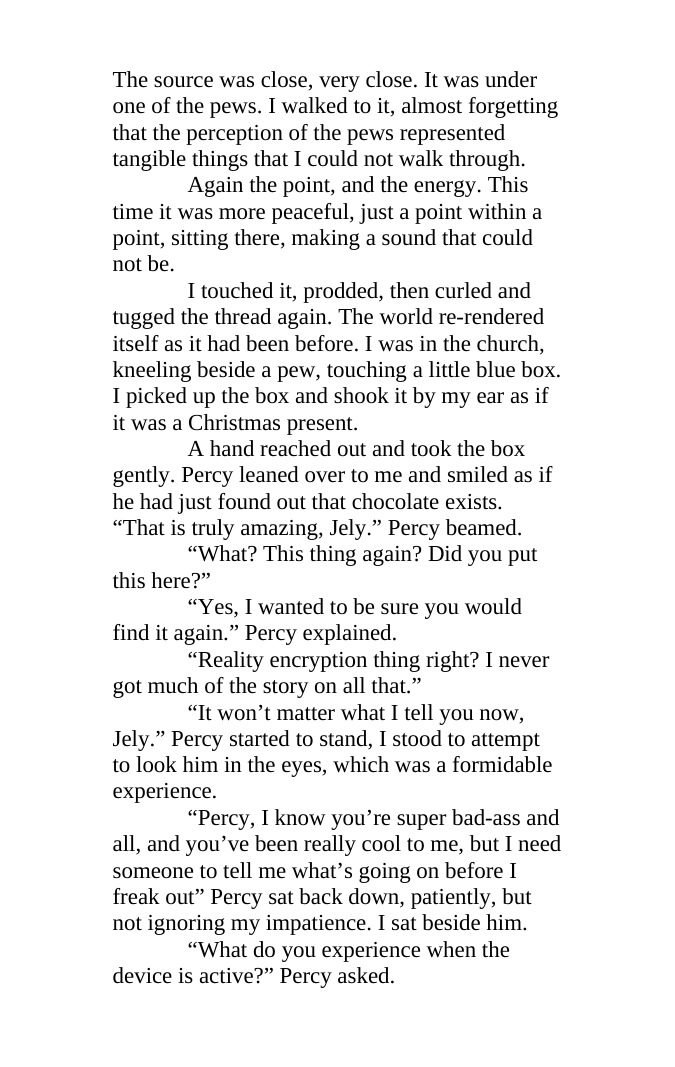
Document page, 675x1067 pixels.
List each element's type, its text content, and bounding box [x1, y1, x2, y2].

text “That is truly amazing, Jely.” Percy beamed. [112, 514, 562, 540]
text “What? This thing again? Did you put this here?” [112, 540, 562, 593]
text “Yes, I wanted to be sure you would find it again.” Percy explained. [112, 593, 562, 646]
text “What do you experience when the device is active?” Percy asked. [112, 936, 562, 988]
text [112, 66, 562, 171]
text “Percy, I know you’re super bad-ass and all, and you’ve been really cool to me, but I need someone to tell me what’s going on before I freak out” Percy sat back down, patiently, but not ignoring my impatience. I sat beside him. [112, 804, 562, 936]
text A hand reached out and took the box gently. Percy leaned over to me and smiled as if he had just found out that chocolate exists. [112, 435, 562, 514]
text I touched it, prodded, then curled and tugged the thread again. The world re-rendered itself as it had been before. I was in the church, kneeling beside a pew, touching a little blue box. I picked up the box and shook it by my ear as if it was a Christmas present. [112, 277, 562, 435]
text “Reality encryption thing right? I never got much of the story on all that.” [112, 646, 562, 698]
text “It won’t matter what I tell you now, Jely.” Percy started to stand, I stood to attempt to look him in the eyes, which was a formidable experience. [112, 698, 562, 804]
text Again the point, and the energy. This time it was more peaceful, just a point within a point, sitting there, making a sound that could not be. [112, 171, 562, 277]
